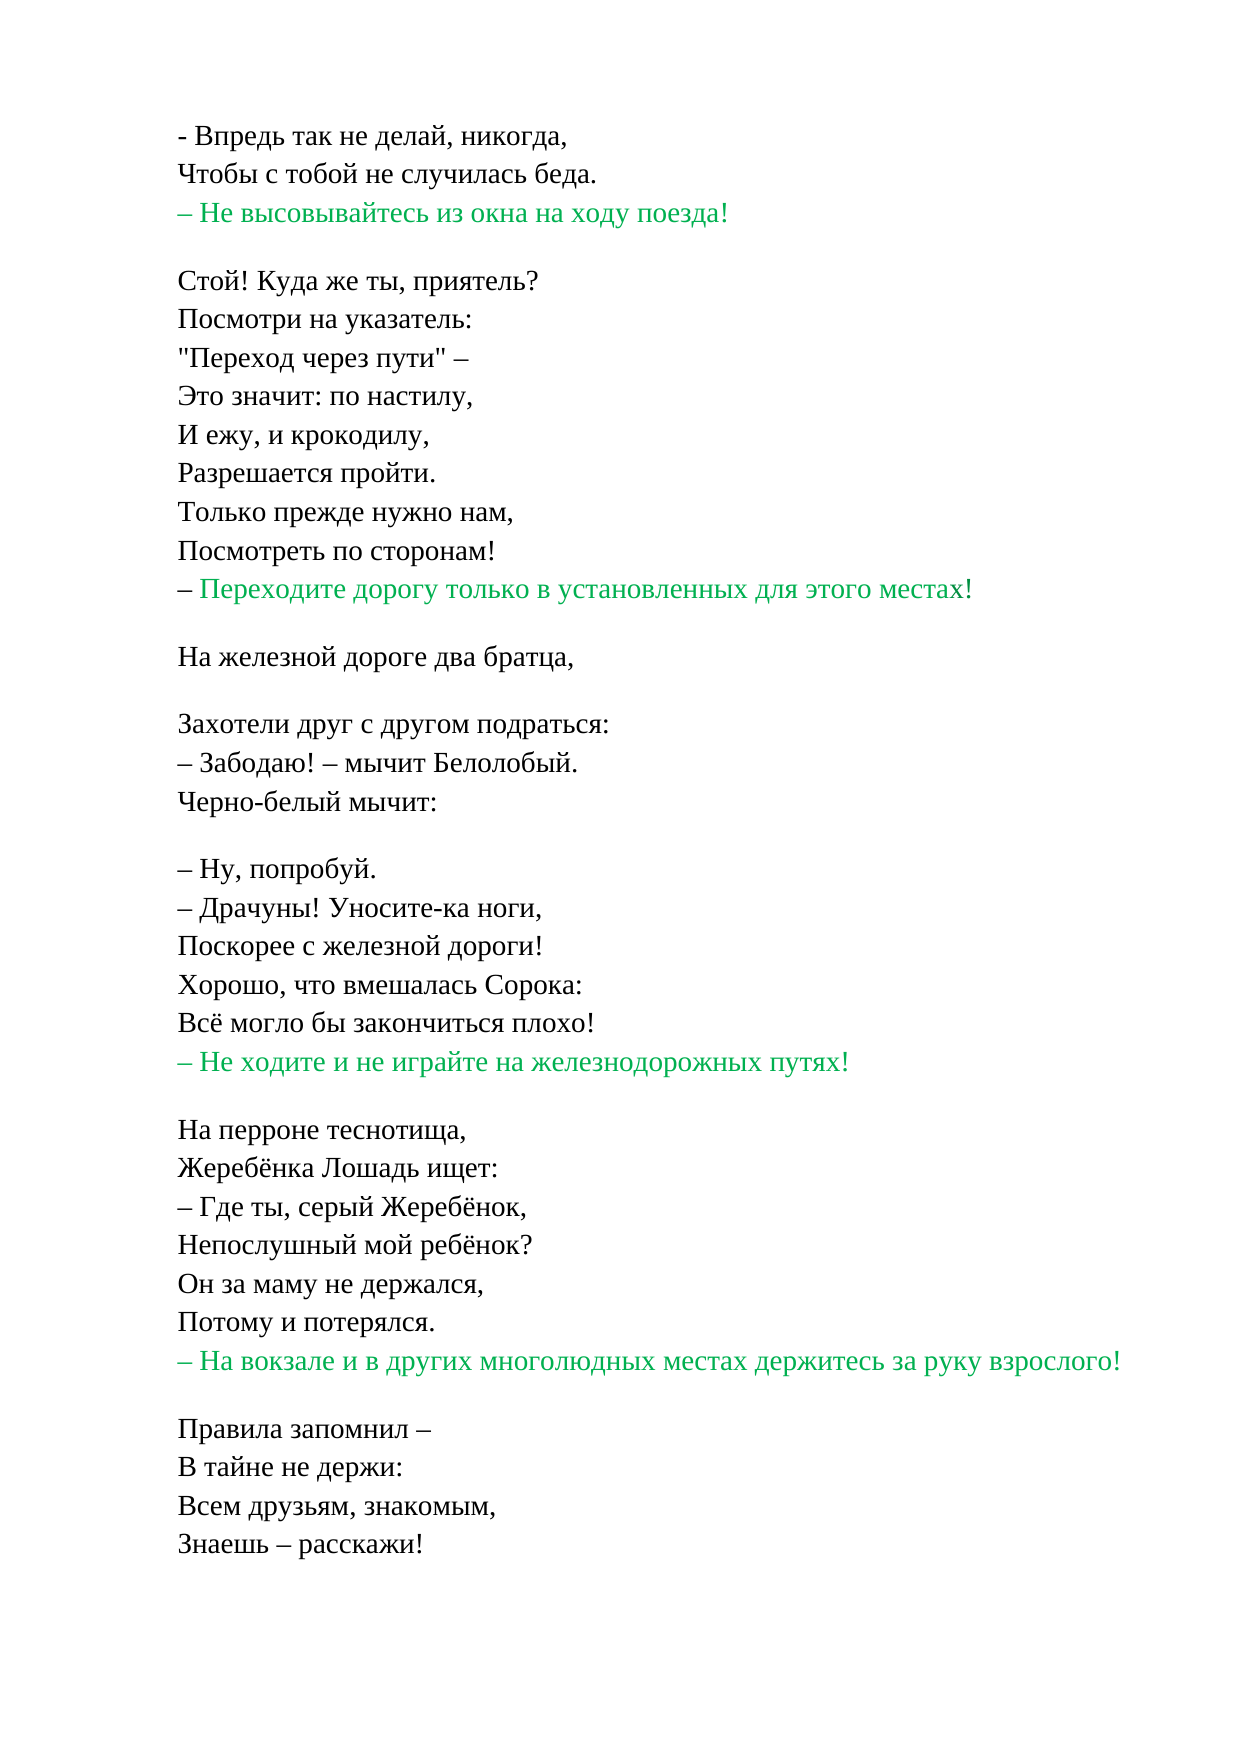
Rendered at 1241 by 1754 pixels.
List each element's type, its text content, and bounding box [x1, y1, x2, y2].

text – Ну, попробуй. – Драчуны! Уносите-ка ноги, Поскорее с железной дороги! Хорошо, что вмешалась Сорока: Всё могло бы закончиться плохо! – Не ходите и не играйте на железнодорожных путях! [177, 851, 1152, 1078]
text Захотели друг с другом подраться: – Забодаю! – мычит Белолобый. Черно-белый мычит: [177, 707, 1152, 817]
text На перроне теснотища, Жеребёнка Лошадь ищет: – Где ты, серый Жеребёнок, Непослушный мой ребёнок? Он за маму не держался, Потому и потерялся. – На вокзале и в других многолюдных местах держитесь за руку взрослого! [177, 1112, 1152, 1377]
text Стой! Куда же ты, приятель? Посмотри на указатель: "Переход через пути" – Это значит: по настилу, И ежу, и крокодилу, Разрешается пройти. Только прежде нужно нам, Посмотреть по сторонам! – Переходите дорогу только в установленных для этого местах! [177, 263, 1152, 605]
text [177, 118, 1152, 229]
text На железной дороге два братца, [177, 639, 1152, 672]
text Правила запомнил – В тайне не держи: Всем друзьям, знакомым, Знаешь – расскажи! [177, 1411, 1152, 1560]
